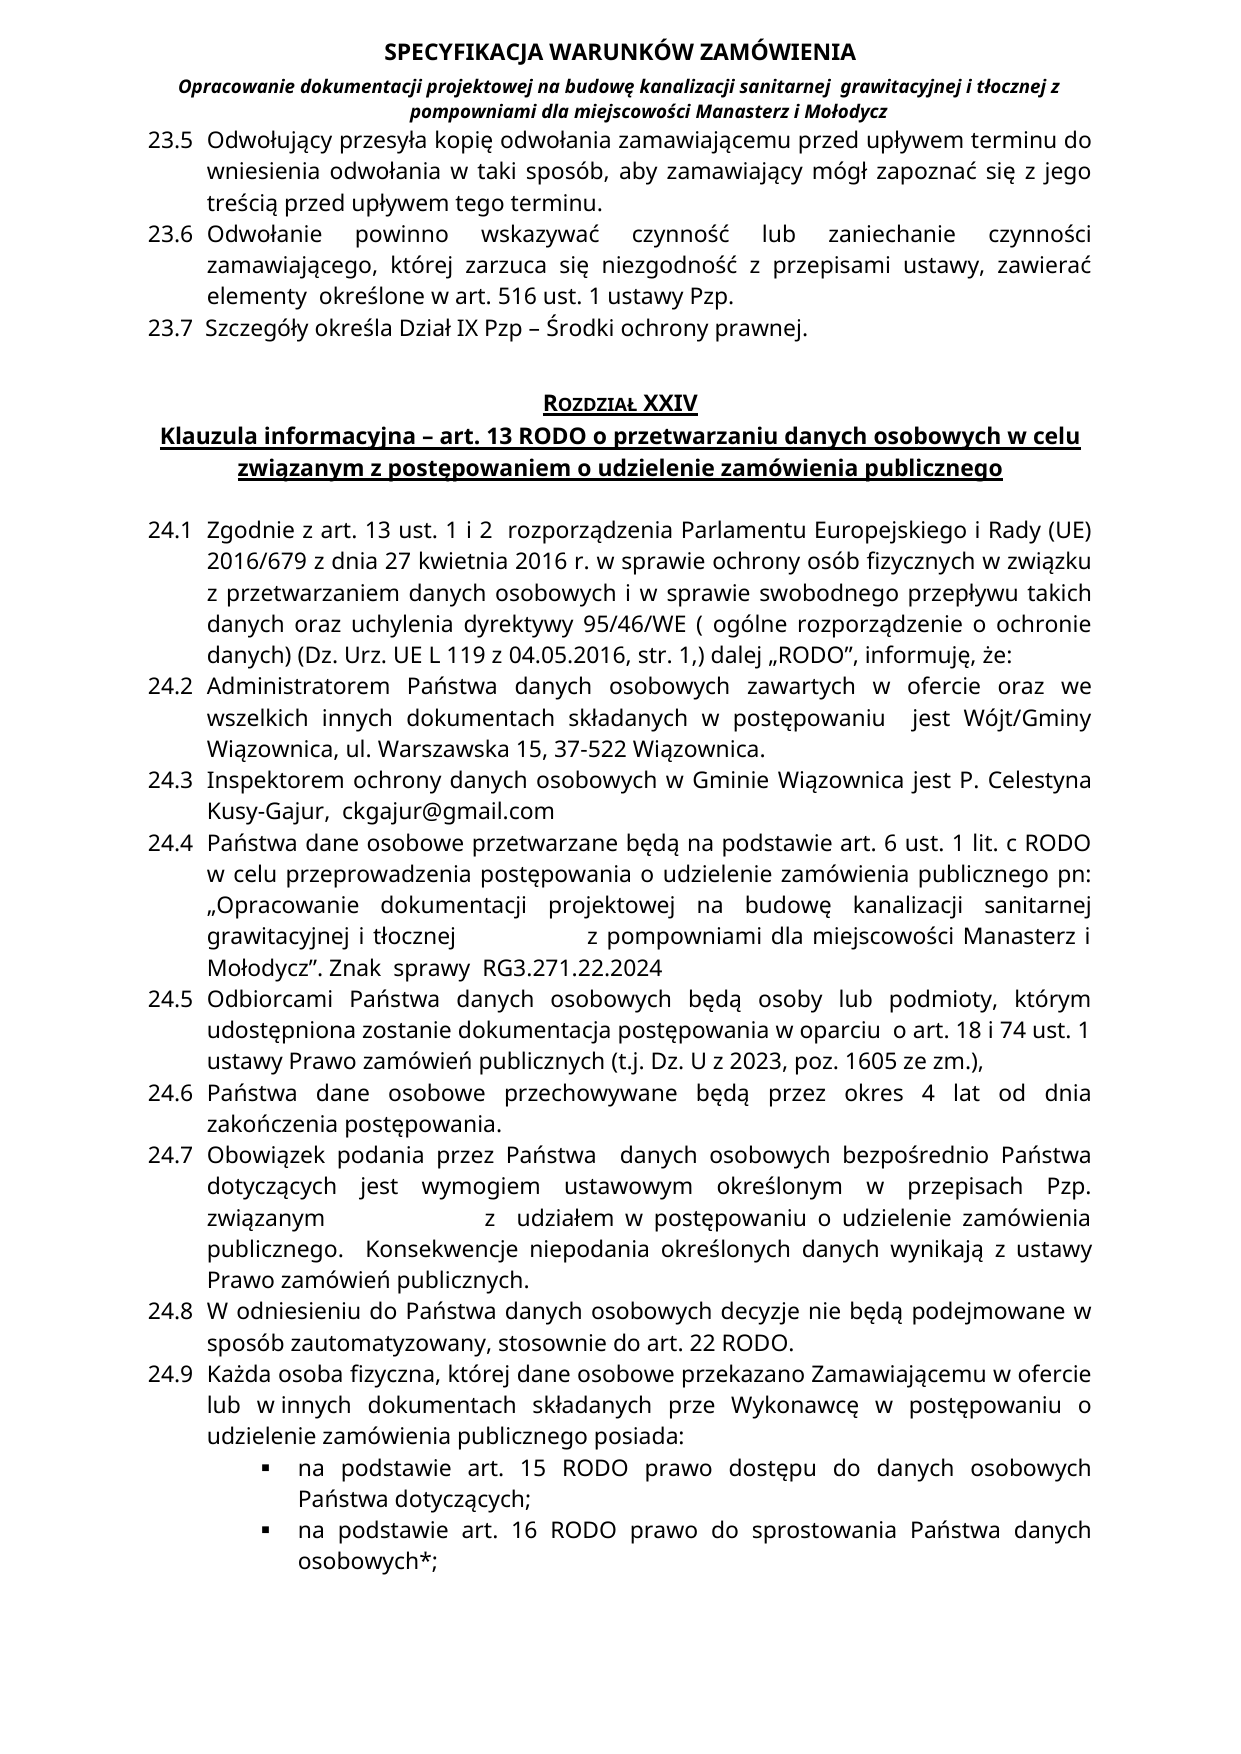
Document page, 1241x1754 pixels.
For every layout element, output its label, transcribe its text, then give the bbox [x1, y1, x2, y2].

list Inspektorem ochrony danych osobowych w Gminie Wiązownica jest P. Celestyna Kusy-Gajur, ckgajur@gmail.com [148, 764, 1093, 826]
text Klauzula informacyjna – art. 13 RODO o przetwarzaniu danych osobowych w celu związanym z postępowaniem o udzielenie zamówienia publicznego [148, 420, 1093, 483]
text Rozdział XXIV [148, 386, 1093, 418]
text 24.4 Państwa dane osobowe przetwarzane będą na podstawie art. 6 ust. 1 lit. c RODO w celu przeprowadzenia postępowania o udzielenie zamówienia publicznego pn: „Opracowanie dokumentacji projektowej na budowę kanalizacji sanitarnej grawitacyjnej i tłocznej z pompowniami dla miejscowości Manasterz i Mołodycz”. Znak sprawy RG3.271.22.2024 [148, 826, 1093, 983]
list na podstawie art. 15 RODO prawo dostępu do danych osobowych Państwa dotyczących; [260, 1451, 1093, 1514]
text 24.7 Obowiązek podania przez Państwa danych osobowych bezpośrednio Państwa dotyczących jest wymogiem ustawowym określonym w przepisach Pzp. związanym z udziałem w postępowaniu o udzielenie zamówienia publicznego. Konsekwencje niepodania określonych danych wynikają z ustawy Prawo zamówień publicznych. [148, 1139, 1093, 1295]
text 24.9 Każda osoba fizyczna, której dane osobowe przekazano Zamawiającemu w ofercie lub w innych dokumentach składanych prze Wykonawcę w postępowaniu o udzielenie zamówienia publicznego posiada: [148, 1358, 1093, 1451]
list na podstawie art. 16 RODO prawo do sprostowania Państwa danych osobowych*; [260, 1514, 1093, 1576]
text 24.6 Państwa dane osobowe przechowywane będą przez okres 4 lat od dnia zakończenia postępowania. [148, 1076, 1093, 1139]
text 23.7 Szczegóły określa Dział IX Pzp – Środki ochrony prawnej. [148, 311, 1093, 343]
text 23.5 Odwołujący przesyła kopię odwołania zamawiającemu przed upływem terminu do wniesienia odwołania w taki sposób, aby zamawiający mógł zapoznać się z jego treścią przed upływem tego terminu. [148, 124, 1093, 218]
list Administratorem Państwa danych osobowych zawartych w ofercie oraz we wszelkich innych dokumentach składanych w postępowaniu jest Wójt/Gminy Wiązownica, ul. Warszawska 15, 37-522 Wiązownica. [148, 670, 1093, 764]
list Zgodnie z art. 13 ust. 1 i 2 rozporządzenia Parlamentu Europejskiego i Rady (UE) 2016/679 z dnia 27 kwietnia 2016 r. w sprawie ochrony osób fizycznych w związku z przetwarzaniem danych osobowych i w sprawie swobodnego przepływu takich danych oraz uchylenia dyrektywy 95/46/WE ( ogólne rozporządzenie o ochronie danych) (Dz. Urz. UE L 119 z 04.05.2016, str. 1,) dalej „RODO”, informuję, że: [148, 514, 1093, 670]
text 24.8 W odniesieniu do Państwa danych osobowych decyzje nie będą podejmowane w sposób zautomatyzowany, stosownie do art. 22 RODO. [148, 1295, 1093, 1358]
text 23.6 Odwołanie powinno wskazywać czynność lub zaniechanie czynności zamawiającego, której zarzuca się niezgodność z przepisami ustawy, zawierać elementy określone w art. 516 ust. 1 ustawy Pzp. [148, 218, 1093, 311]
text 24.5 Odbiorcami Państwa danych osobowych będą osoby lub podmioty, którym udostępniona zostanie dokumentacja postępowania w oparciu o art. 18 i 74 ust. 1 ustawy Prawo zamówień publicznych (t.j. Dz. U z 2023, poz. 1605 ze zm.), [148, 983, 1093, 1076]
